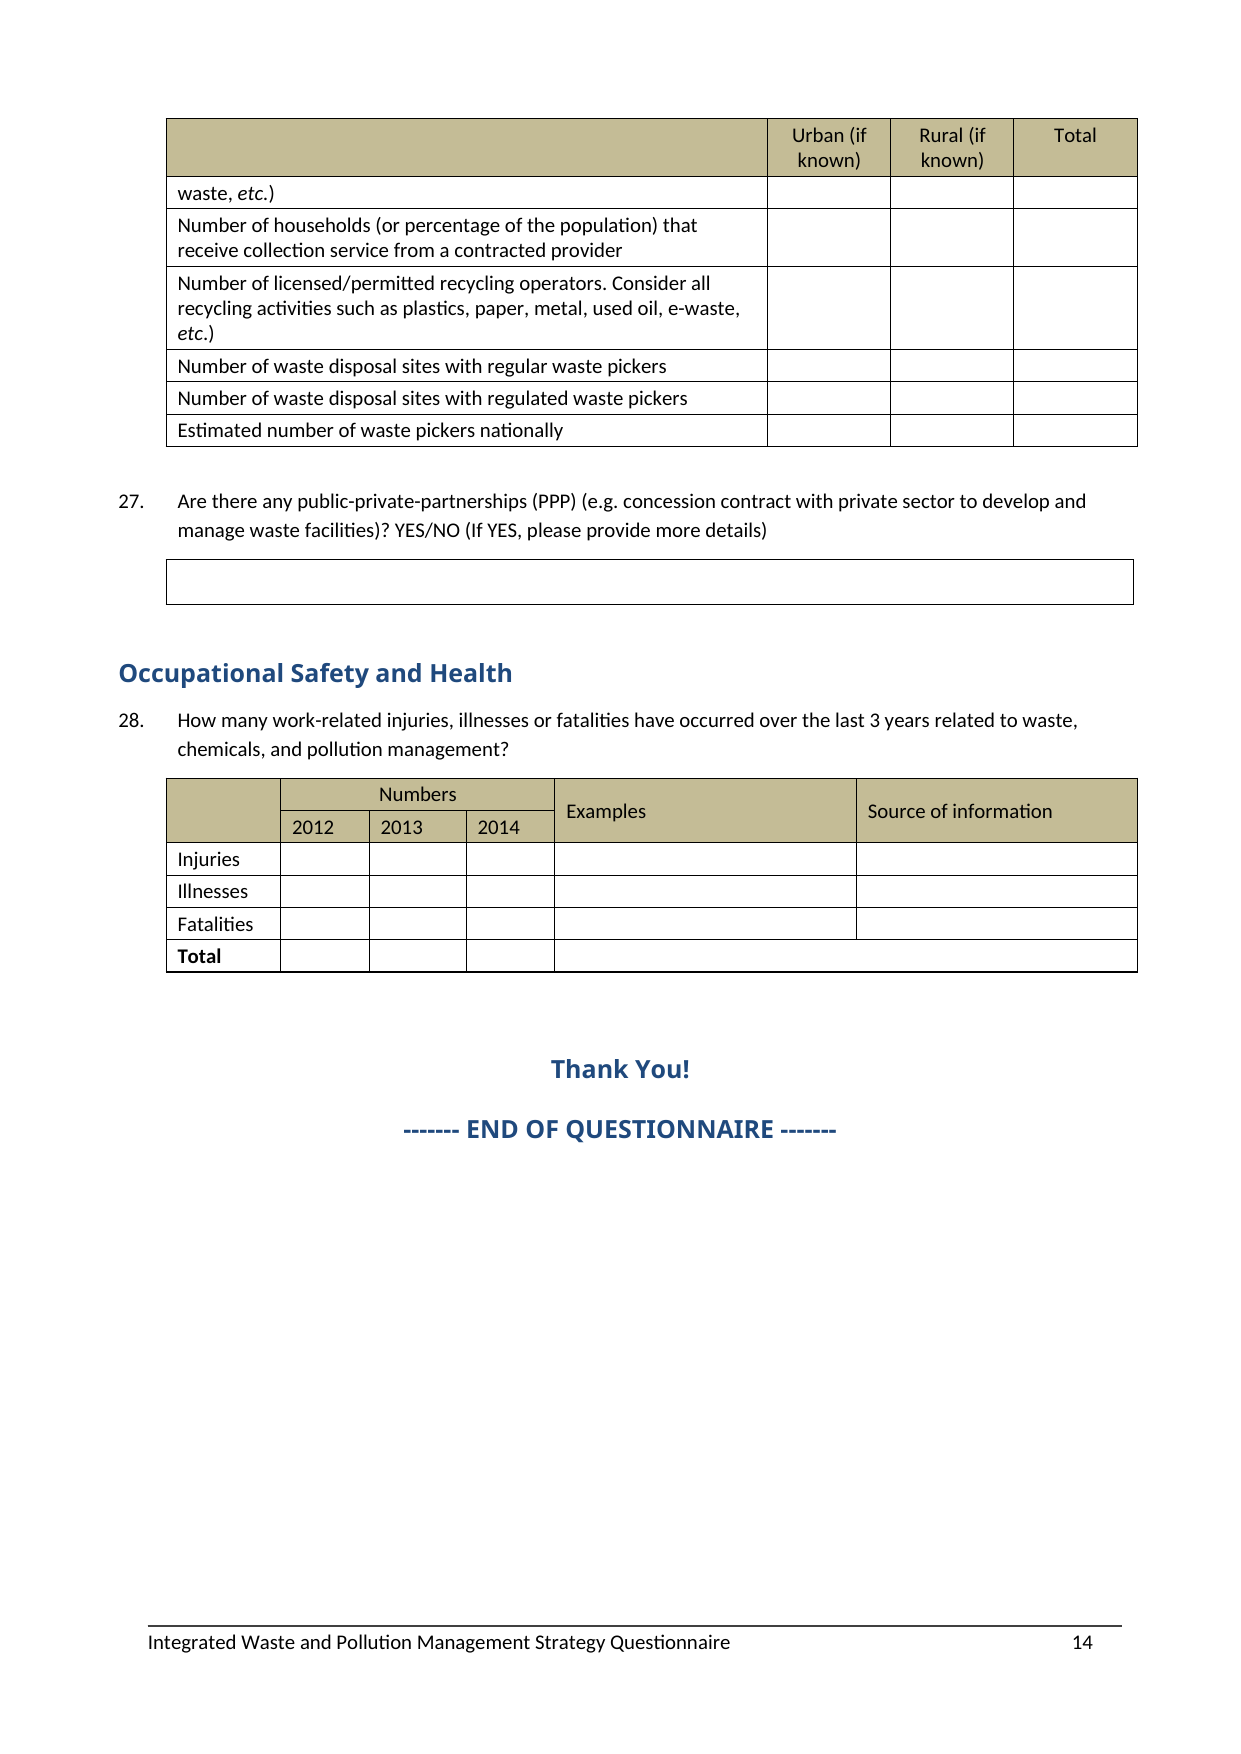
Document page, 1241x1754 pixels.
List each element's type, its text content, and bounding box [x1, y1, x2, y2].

table_cell Fatalities [167, 908, 280, 939]
list Are there any public-private-partnerships (PPP) (e.g. concession contract with private sector to develop and manage waste facilities)? YES/NO (If YES, please provide more details) [118, 488, 1122, 543]
table_cell [281, 940, 369, 971]
table_cell [370, 876, 466, 907]
table_cell [555, 908, 856, 939]
table_cell Total [167, 940, 280, 971]
table_cell [891, 177, 1013, 208]
table_cell [370, 940, 466, 971]
table_cell [891, 415, 1013, 446]
table_cell [768, 350, 890, 381]
table_cell Number of waste disposal sites with regulated waste pickers [167, 382, 767, 413]
subtitle ------- END OF QUESTIONNAIRE ------- [118, 1112, 1122, 1146]
table_cell [467, 843, 554, 874]
table_cell [281, 843, 369, 874]
table_cell Number of licensed/permitted recycling operators. Consider all recycling activities such as plastics, paper, metal, used oil, e-waste, etc.) [167, 267, 767, 349]
table_cell [857, 908, 1137, 939]
table_cell [857, 876, 1137, 907]
table_cell [555, 876, 856, 907]
table_cell [768, 267, 890, 349]
table_header Total [1014, 119, 1137, 176]
table_cell Estimated number of waste pickers nationally [167, 415, 767, 446]
table_header Rural (if known) [891, 119, 1013, 176]
table_header [167, 119, 767, 176]
table_cell [891, 382, 1013, 413]
table_cell [891, 209, 1013, 266]
table_cell [1014, 382, 1137, 413]
table_header Examples [555, 779, 856, 842]
table_cell [467, 940, 554, 971]
table_header Urban (if known) [768, 119, 890, 176]
table_cell 2012 [281, 811, 369, 842]
table_cell [467, 876, 554, 907]
table_cell [370, 843, 466, 874]
table_header [167, 560, 1133, 604]
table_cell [167, 177, 767, 208]
table_cell [555, 940, 1137, 971]
table_header Source of information [857, 779, 1137, 842]
table_cell [281, 908, 369, 939]
table_cell [1014, 209, 1137, 266]
table_cell [370, 908, 466, 939]
table_cell [891, 267, 1013, 349]
table_cell [1014, 415, 1137, 446]
table_cell Illnesses [167, 876, 280, 907]
list How many work-related injuries, illnesses or fatalities have occurred over the last 3 years related to waste, chemicals, and pollution management? [118, 707, 1122, 761]
table_cell [467, 908, 554, 939]
table_cell [891, 350, 1013, 381]
table_cell Number of waste disposal sites with regular waste pickers [167, 350, 767, 381]
table_cell [768, 382, 890, 413]
table_cell [1014, 350, 1137, 381]
table_cell [1014, 177, 1137, 208]
subtitle Occupational Safety and Health [118, 655, 1122, 689]
table_cell [768, 177, 890, 208]
table_cell [1014, 267, 1137, 349]
table_cell Number of households (or percentage of the population) that receive collection service from a contracted provider [167, 209, 767, 266]
table_cell Injuries [167, 843, 280, 874]
table_header [167, 779, 280, 842]
table_cell [768, 415, 890, 446]
table_cell [768, 209, 890, 266]
table_cell 2013 [370, 811, 466, 842]
table_cell [281, 876, 369, 907]
table_cell [857, 843, 1137, 874]
table_cell [555, 843, 856, 874]
subtitle Thank You! [118, 1052, 1122, 1086]
table_cell 2014 [467, 811, 554, 842]
table_header Numbers [281, 779, 554, 810]
